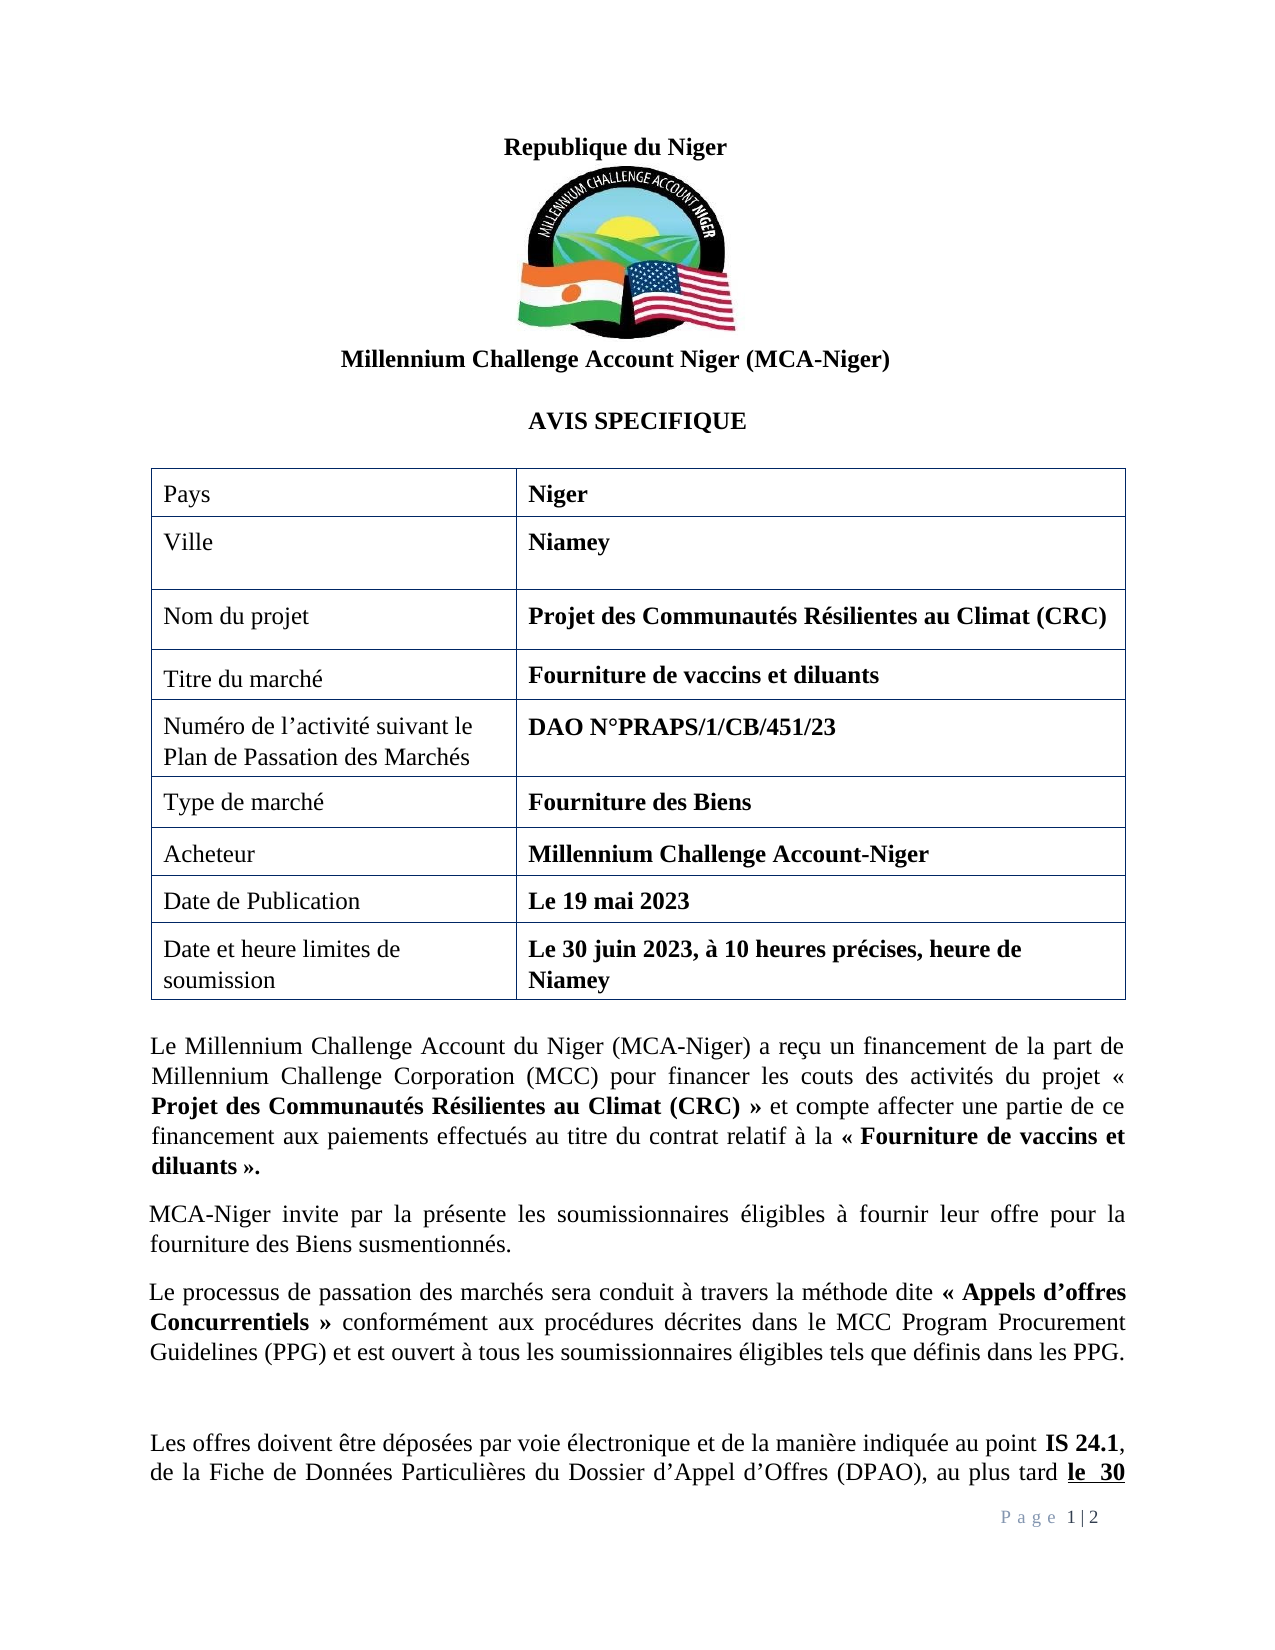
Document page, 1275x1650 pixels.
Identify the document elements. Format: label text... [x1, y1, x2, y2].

table_cell Nom du projet [152, 590, 516, 648]
picture [488, 163, 749, 342]
table_cell Date de Publication [152, 876, 516, 922]
table_cell Fourniture de vaccins et diluants [517, 650, 1125, 699]
table_header Niger [517, 469, 1125, 516]
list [150, 1428, 1125, 1485]
table_cell Millennium Challenge Account-Niger [517, 828, 1125, 874]
table_cell Ville [152, 517, 516, 589]
text Le Millennium Challenge Account du Niger (MCA-Niger) a reçu un financement de la part de Millennium Challenge Corporation (MCC) pour financer les couts des activités du projet « Projet des Communautés Résilientes au Climat (CRC) » et compte affecter une partie de ce financement aux paiements effectués au titre du contrat relatif à la « Fourniture de vaccins et diluants ». [150, 1031, 1125, 1180]
table_cell Niamey [517, 517, 1125, 589]
text Le processus de passation des marchés sera conduit à travers la méthode dite « Appels d’offres Concurrentiels » conformément aux procédures décrites dans le MCC Program Procurement Guidelines (PPG) et est ouvert à tous les soumissionnaires éligibles tels que définis dans les PPG. [148, 1277, 1126, 1366]
table_cell Fourniture des Biens [517, 777, 1125, 827]
text MCA-Niger invite par la présente les soumissionnaires éligibles à fournir leur offre pour la fourniture des Biens susmentionnés. [148, 1199, 1126, 1258]
table_cell DAO N°PRAPS/1/CB/451/23 [517, 700, 1125, 776]
table_cell Le 19 mai 2023 [517, 876, 1125, 922]
table_cell Type de marché [152, 777, 516, 827]
table_cell Date et heure limites de soumission [152, 923, 516, 999]
table_cell Titre du marché [152, 650, 516, 699]
text Millennium Challenge Account Niger (MCA-Niger) [150, 344, 1081, 372]
subtitle Republique du Niger [150, 132, 1081, 161]
table_cell Acheteur [152, 828, 516, 874]
subtitle AVIS SPECIFIQUE [150, 406, 1125, 434]
table_header Pays [152, 469, 516, 516]
table_cell Projet des Communautés Résilientes au Climat (CRC) [517, 590, 1125, 648]
table_cell Numéro de l’activité suivant le Plan de Passation des Marchés [152, 700, 516, 776]
table_cell Le 30 juin 2023, à 10 heures précises, heure de Niamey [517, 923, 1125, 999]
